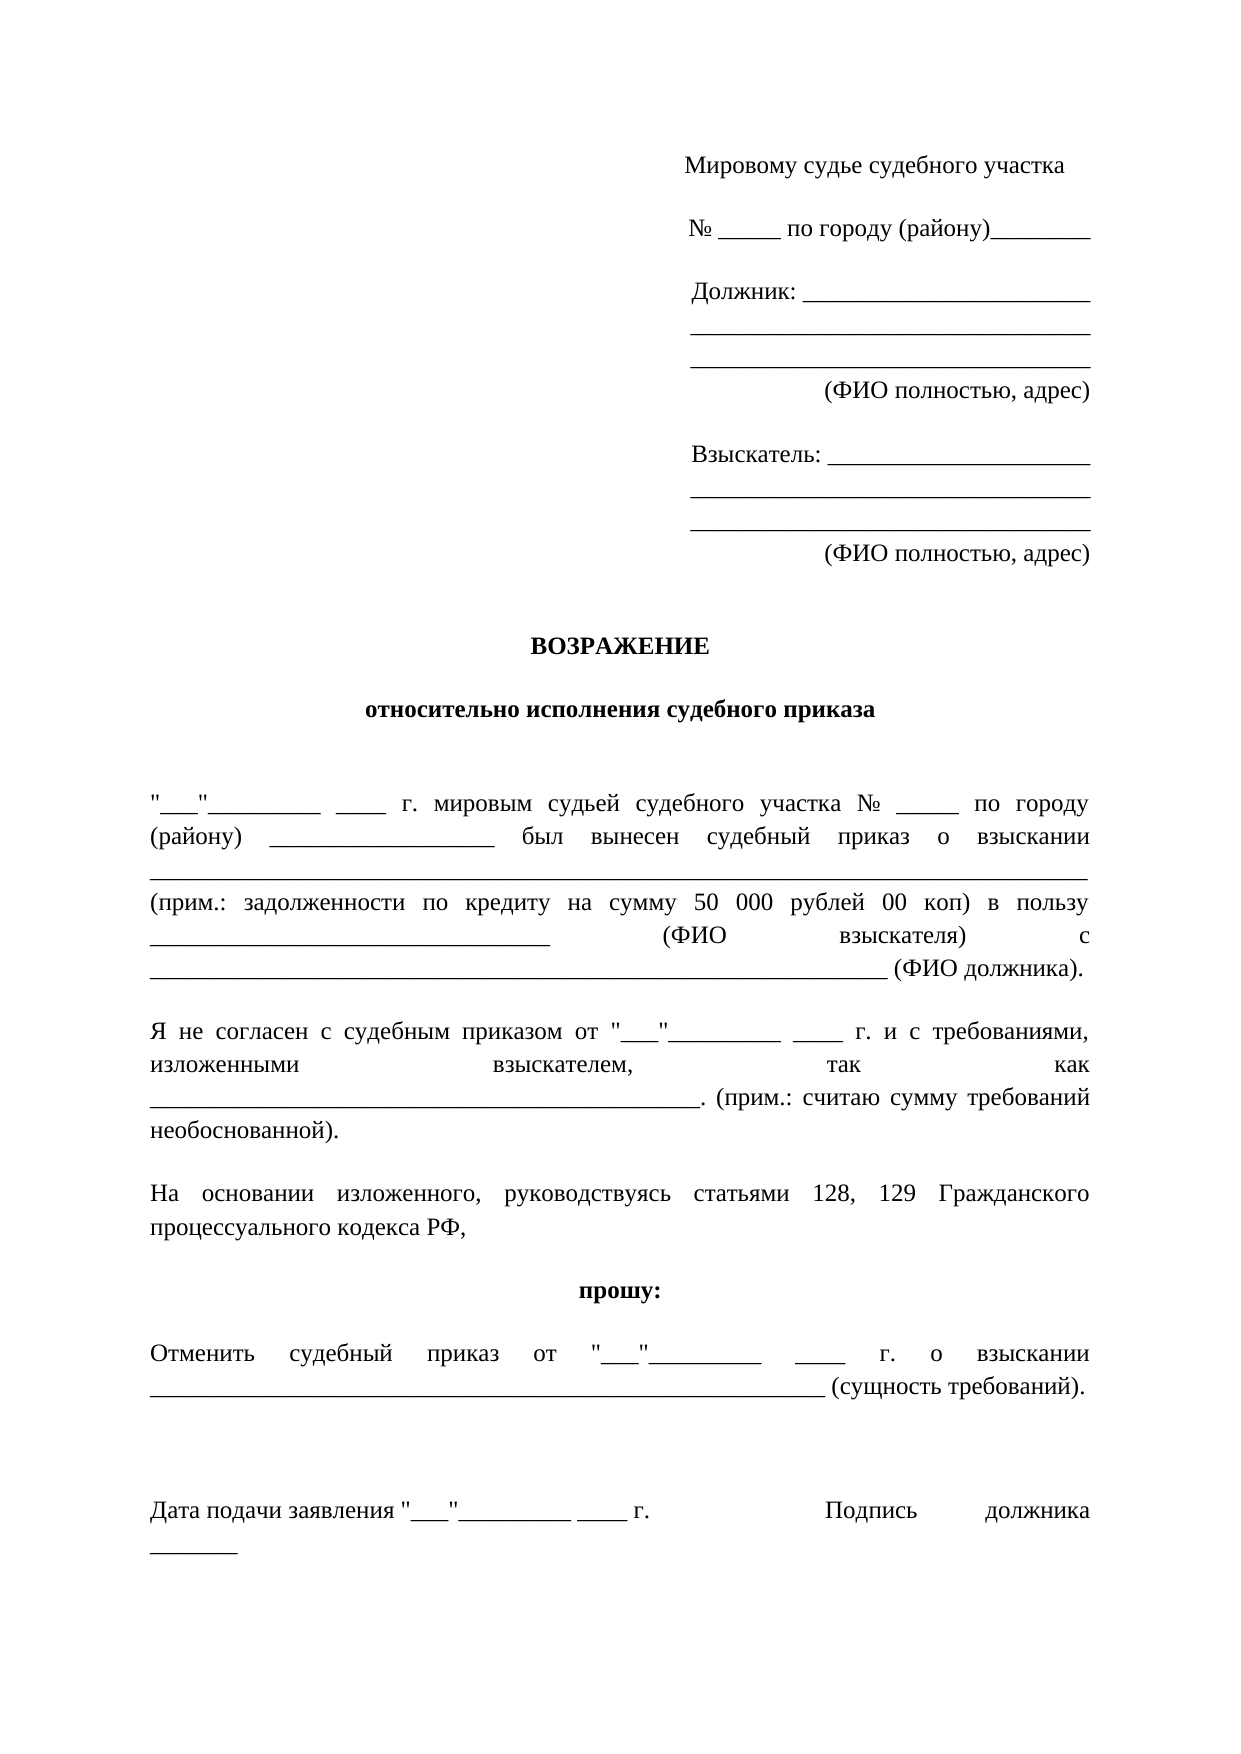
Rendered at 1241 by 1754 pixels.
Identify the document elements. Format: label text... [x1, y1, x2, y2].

text ________________________________ [150, 309, 1090, 338]
text № _____ по городу (району)________ [150, 213, 1090, 242]
text (ФИО полностью, адрес) [150, 376, 1090, 404]
text ________________________________ [150, 505, 1090, 533]
text ________________________________ [150, 472, 1090, 501]
text Дата подачи заявления "___"_________ ____ г. Подпись должника _______ [150, 1495, 1090, 1556]
text Отменить судебный приказ от "___"_________ ____ г. о взыскании ______________________________________________________ (сущность требований). [150, 1338, 1090, 1400]
text Я не согласен с судебным приказом от "___"_________ ____ г. и с требованиями, изложенными взыскателем, так как ____________________________________________. (прим.: считаю сумму требований необоснованной). [150, 1016, 1090, 1144]
text Мировому судье судебного участка [150, 150, 1065, 179]
text На основании изложенного, руководствуясь статьями 128, 129 Гражданского процессуального кодекса РФ, [150, 1178, 1090, 1240]
text (ФИО полностью, адрес) [150, 538, 1090, 567]
text ВОЗРАЖЕНИЕ [150, 631, 1090, 660]
text Должник: _______________________ [150, 276, 1090, 305]
text ________________________________ [150, 342, 1090, 371]
text прошу: [150, 1275, 1090, 1303]
text Взыскатель: _____________________ [150, 439, 1090, 467]
text "___"_________ ____ г. мировым судьей судебного участка № _____ по городу (району) __________________ был вынесен судебный приказ о взыскании ___________________________________________________________________________ (прим.: задолженности по кредиту на сумму 50 000 рублей 00 коп) в пользу ________________________________ (ФИО взыскателя) с ___________________________________________________________ (ФИО должника). [150, 788, 1090, 982]
text относительно исполнения судебного приказа [150, 694, 1090, 723]
